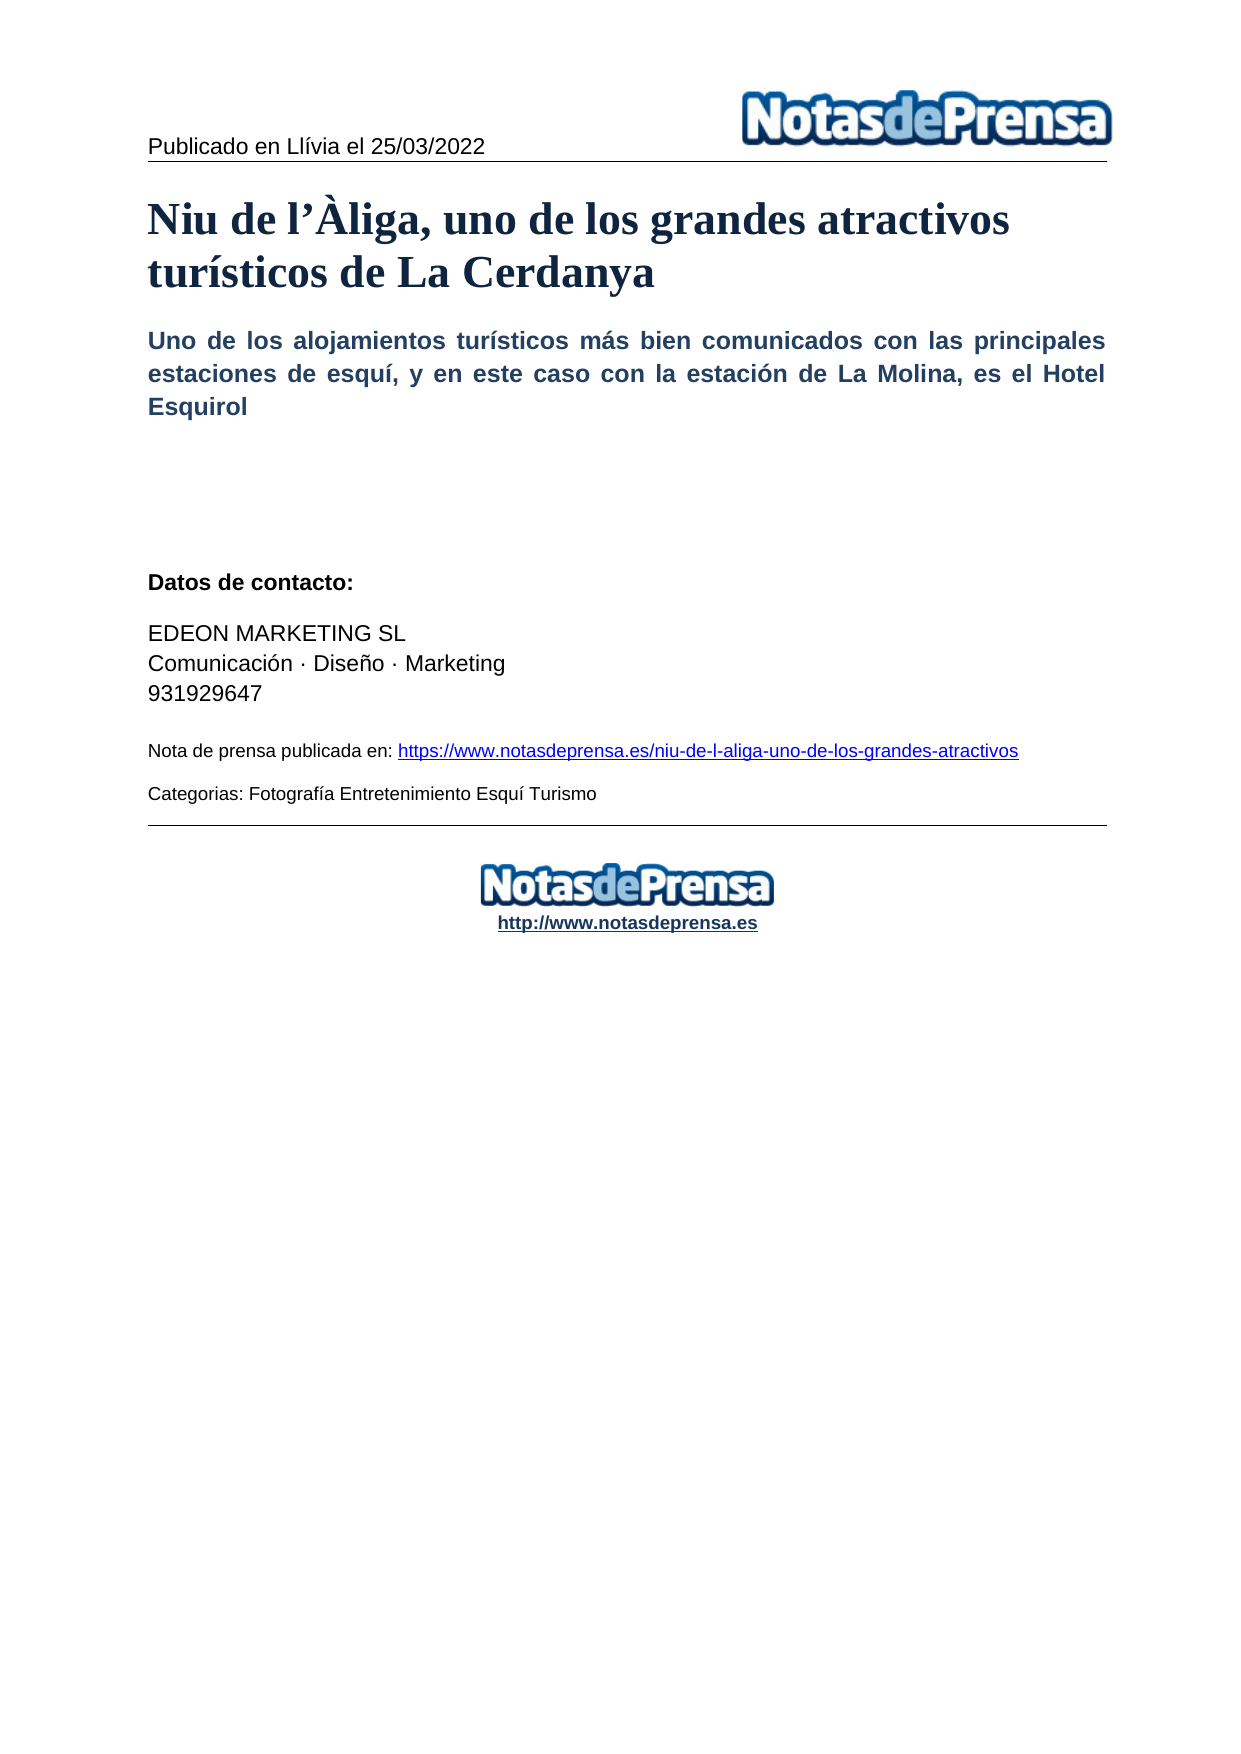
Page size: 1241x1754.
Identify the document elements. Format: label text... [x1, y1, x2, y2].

subtitle Niu de l’Àliga, uno de los grandes atractivos turísticos de La Cerdanya [148, 192, 1107, 297]
picture [480, 862, 775, 908]
text Publicado en Llívia el 25/03/2022 [148, 133, 1107, 161]
text EDEON MARKETING SL [148, 619, 1063, 646]
text Categorias: Fotografía Entretenimiento Esquí Turismo [148, 783, 1107, 804]
subtitle Uno de los alojamientos turísticos más bien comunicados con las principales estaciones de esquí, y en este caso con la estación de La Molina, es el Hotel Esquirol [148, 326, 1107, 421]
text 931929647 [148, 680, 1063, 706]
text http://www.notasdeprensa.es [148, 912, 1107, 934]
text Datos de contacto: [148, 568, 1107, 595]
text Comunicación · Diseño · Marketing [148, 650, 1063, 676]
picture [742, 90, 1113, 148]
text Nota de prensa publicada en: https://www.notasdeprensa.es/niu-de-l-aliga-uno-de-los-grandes-atractivos [148, 740, 1107, 762]
